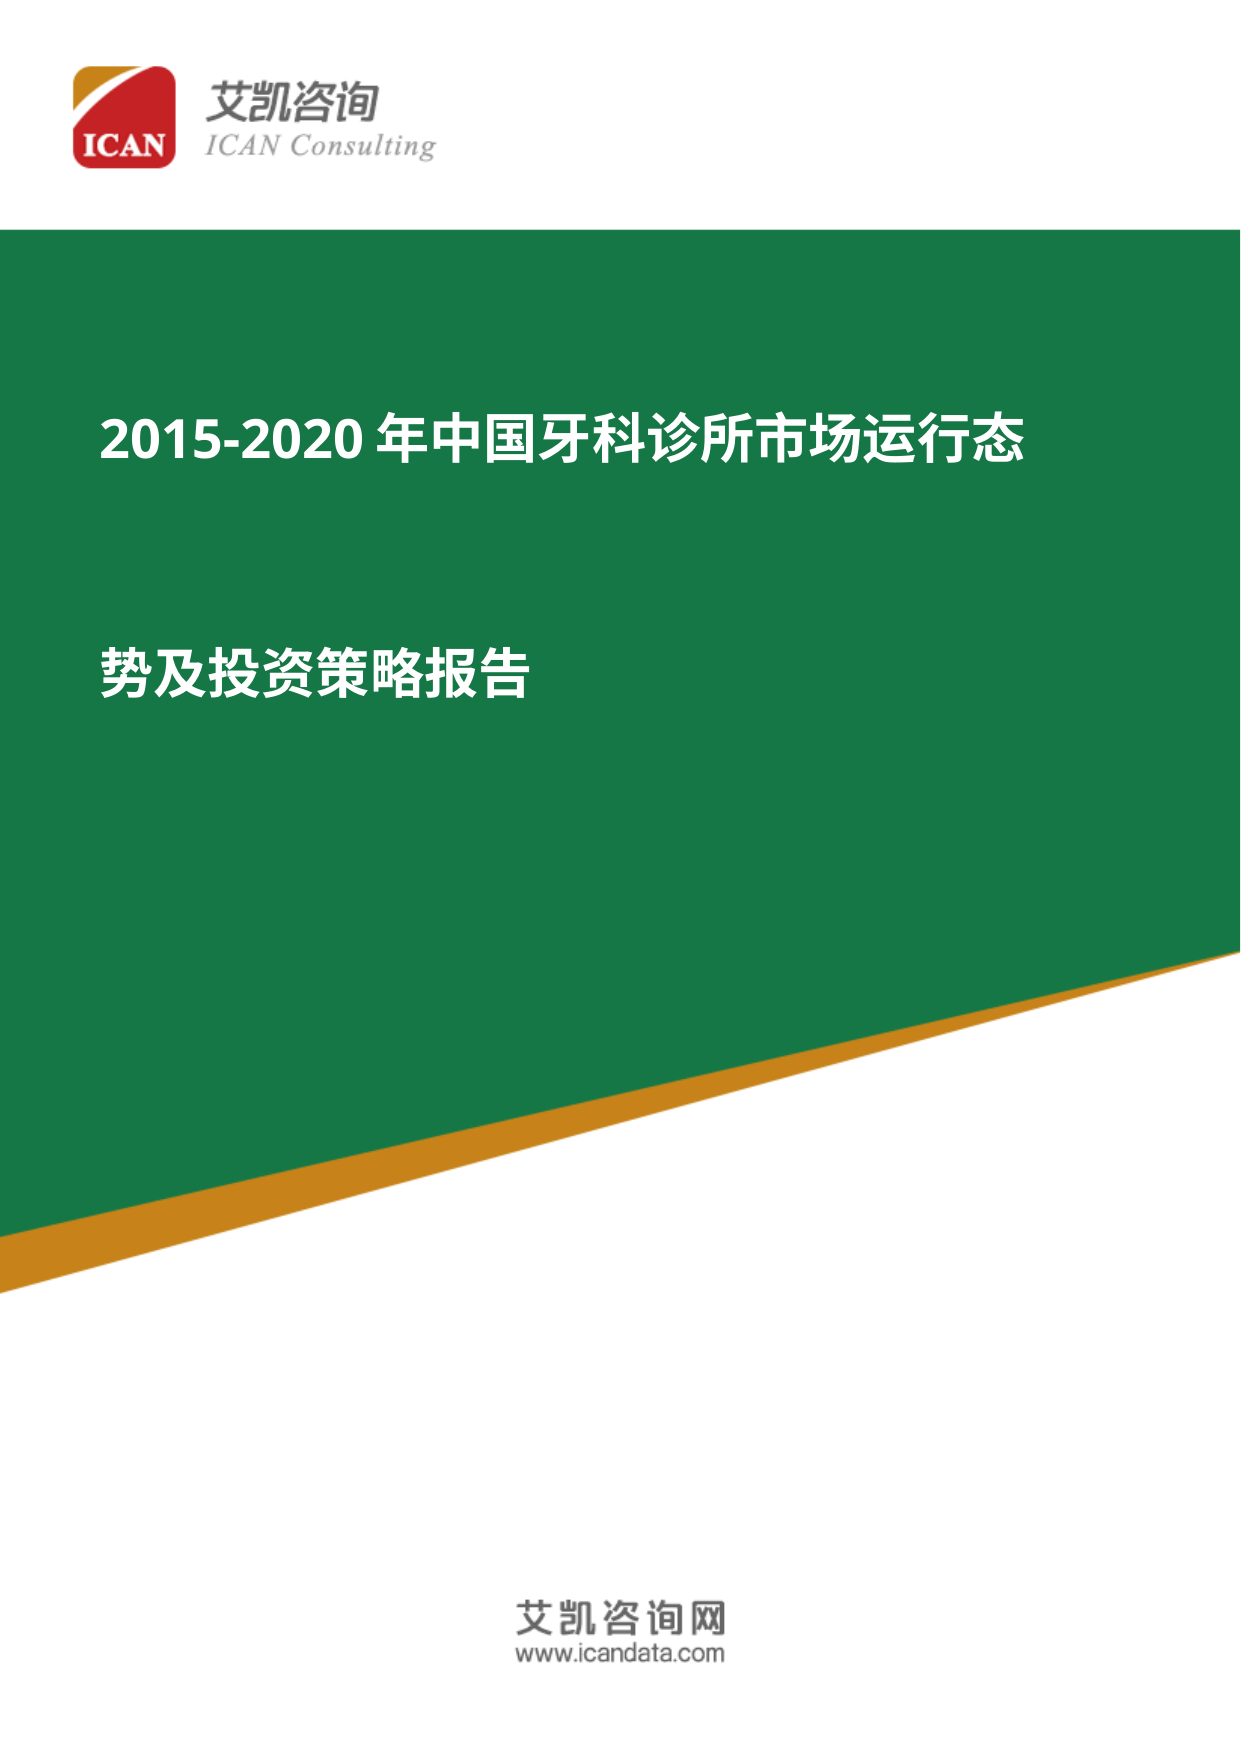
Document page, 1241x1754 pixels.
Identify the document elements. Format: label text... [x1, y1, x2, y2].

picture [0, 5, 1241, 1754]
subtitle 2015-2020年中国牙科诊所市场运行态势及投资策略报告 [99, 386, 1053, 718]
